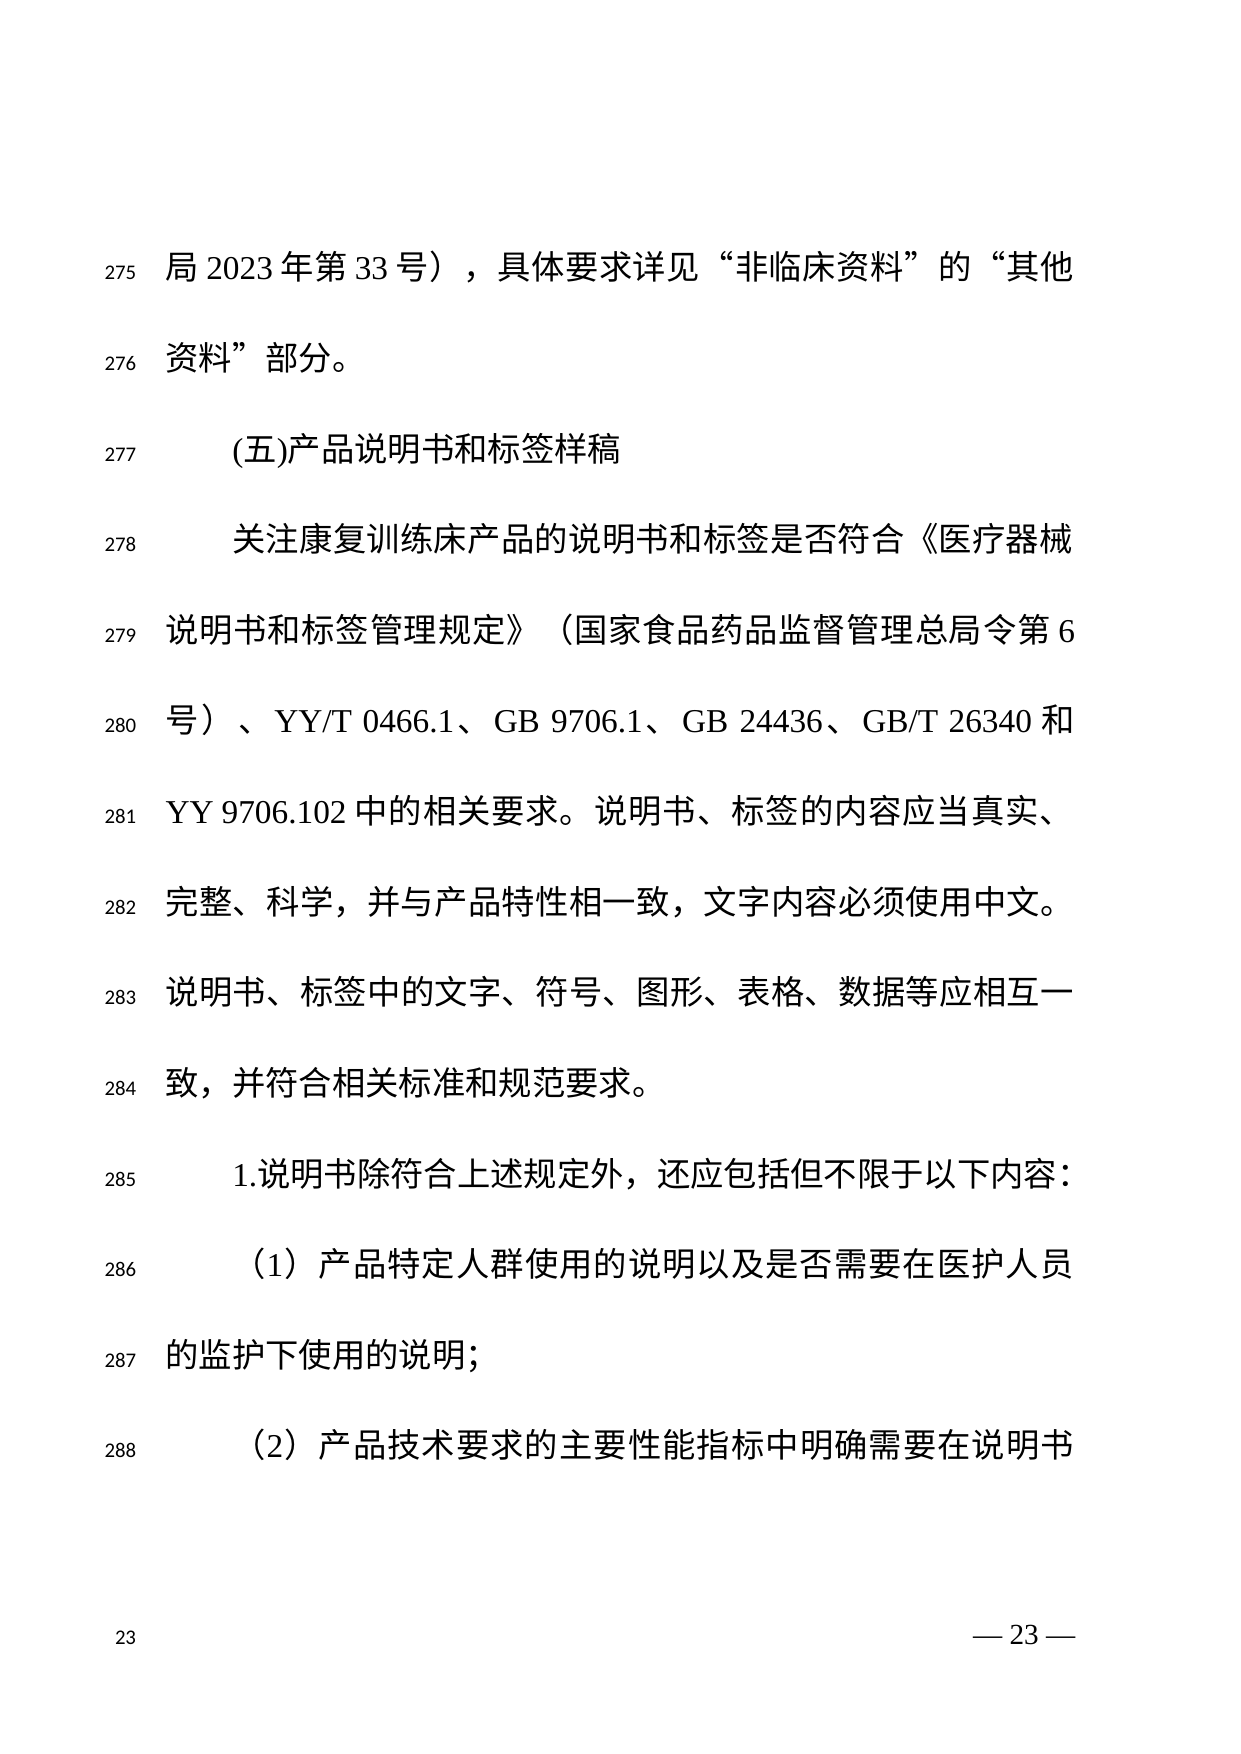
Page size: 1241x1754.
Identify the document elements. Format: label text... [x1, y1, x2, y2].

text 1.说明书除符合上述规定外，还应包括但不限于以下内容： [165, 1126, 1075, 1217]
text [165, 220, 1075, 401]
text 关注康复训练床产品的说明书和标签是否符合《医疗器械说明书和标签管理规定》（国家食品药品监督管理总局令第6号）、YY/T 0466.1、GB 9706.1、GB 24436、GB/T 26340和YY 9706.102中的相关要求。说明书、标签的内容应当真实、完整、科学，并与产品特性相一致，文字内容必须使用中文。说明书、标签中的文字、符号、图形、表格、数据等应相互一致，并符合相关标准和规范要求。 [165, 492, 1075, 1126]
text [165, 1398, 1075, 1489]
text (五)产品说明书和标签样稿 [165, 401, 1075, 492]
text （1）产品特定人群使用的说明以及是否需要在医护人员的监护下使用的说明； [165, 1217, 1075, 1398]
